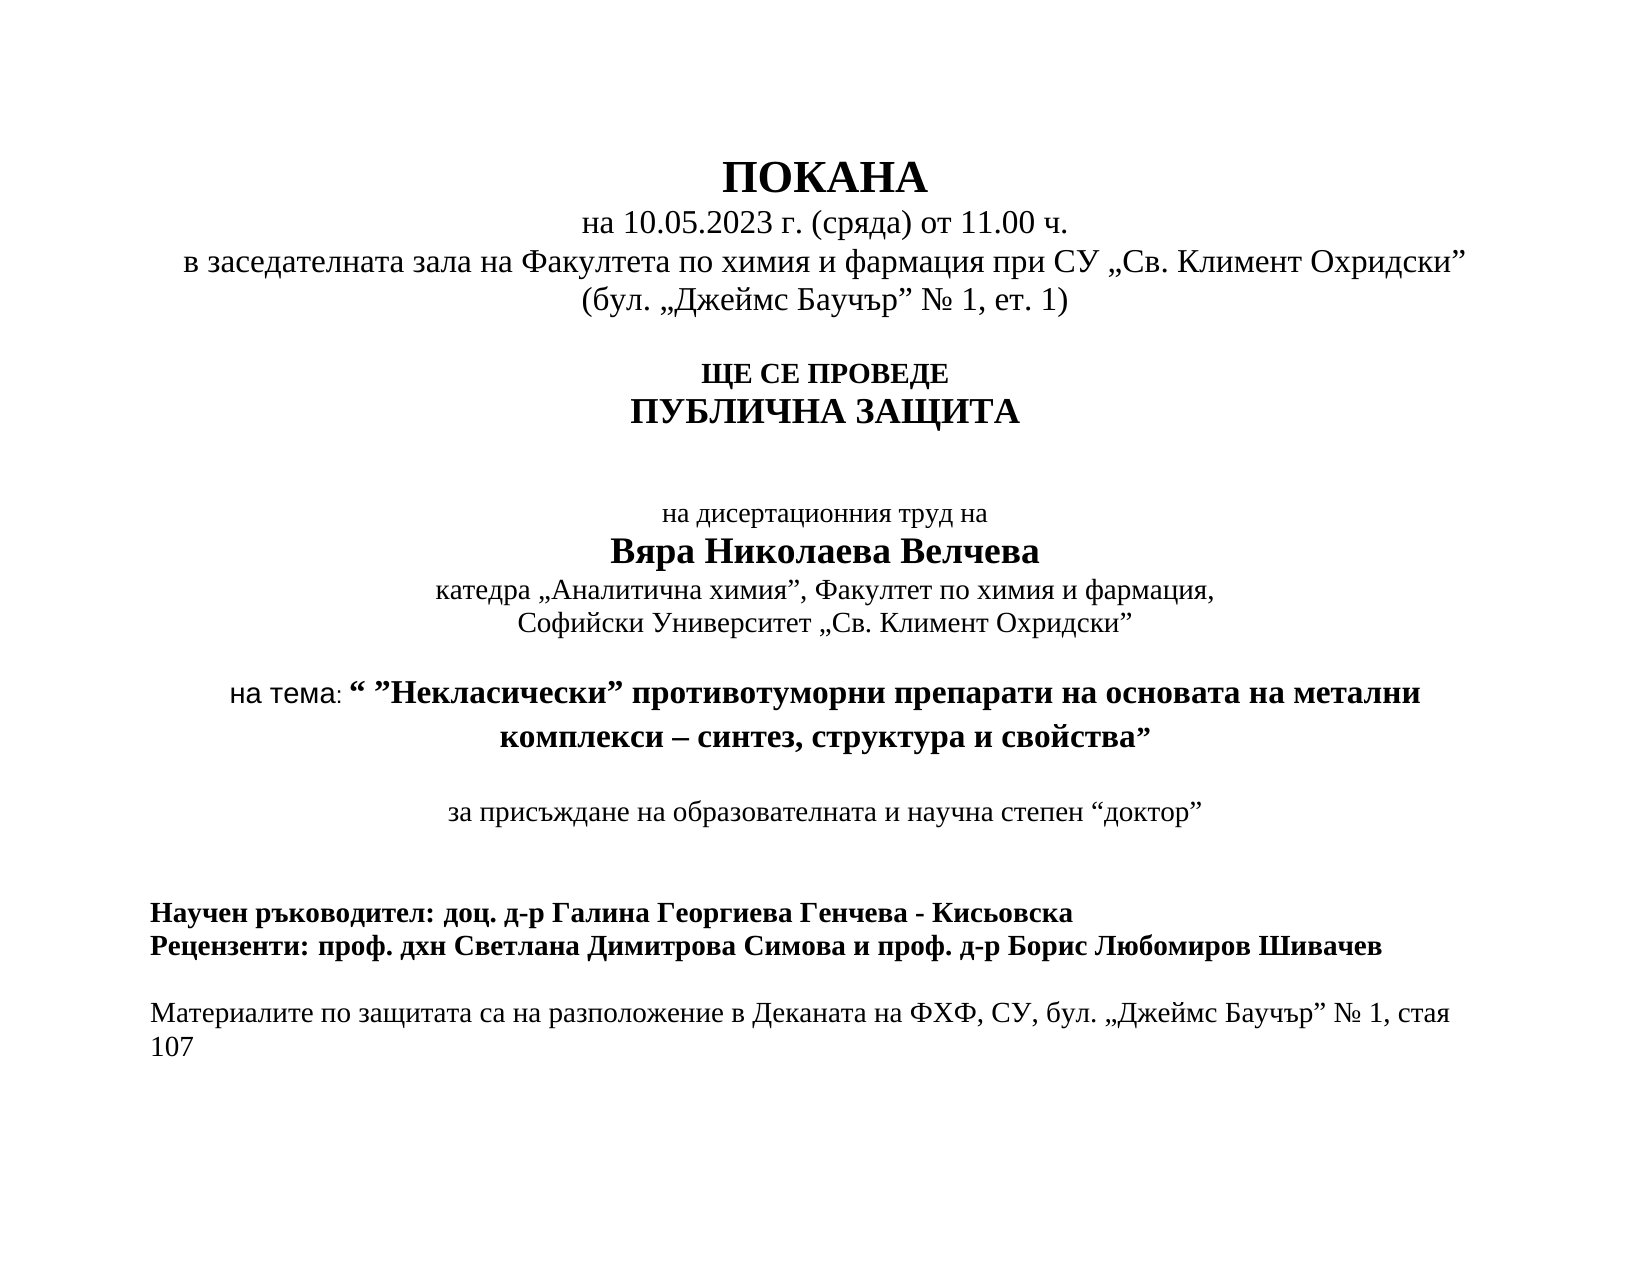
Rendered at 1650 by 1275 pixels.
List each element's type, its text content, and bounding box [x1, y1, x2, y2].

text ЩЕ СЕ ПРОВЕДЕ [150, 356, 1500, 390]
text (бул. „Джеймс Баучър” № 1, ет. 1) [150, 279, 1500, 318]
text на 10.05.2023 г. (сряда) от 11.00 ч. [150, 203, 1500, 241]
text Научен ръководител: доц. д-р Галина Георгиева Генчева - Кисьовска [150, 895, 1500, 928]
text Софийски Университет „Св. Климент Охридски” [150, 606, 1500, 639]
text за присъждане на образователната и научна степен “доктор” [150, 794, 1500, 828]
text Вяра Николаева Велчева [150, 529, 1500, 572]
text на дисертационния труд на [150, 496, 1500, 529]
text катедра „Аналитична химия”, Факултет по химия и фармация, [150, 572, 1500, 606]
text ПУБЛИЧНА ЗАЩИТА [150, 390, 1500, 432]
text на тема: “ ”Некласически” противотуморни препарати на основата на метални комплекси – синтез, структура и свойства” [150, 673, 1500, 755]
text ПОКАНА [150, 150, 1500, 203]
text в заседателната зала на Факултета по химия и фармация при СУ „Св. Климент Охридски” [150, 241, 1500, 279]
text Материалите по защитата са на разположение в Деканата на ФХФ, СУ, бул. „Джеймс Баучър” № 1, стая 107 [150, 996, 1500, 1063]
text Рецензенти: проф. дхн Светлана Димитрова Симова и проф. д-р Борис Любомиров Шивачев [150, 928, 1500, 962]
